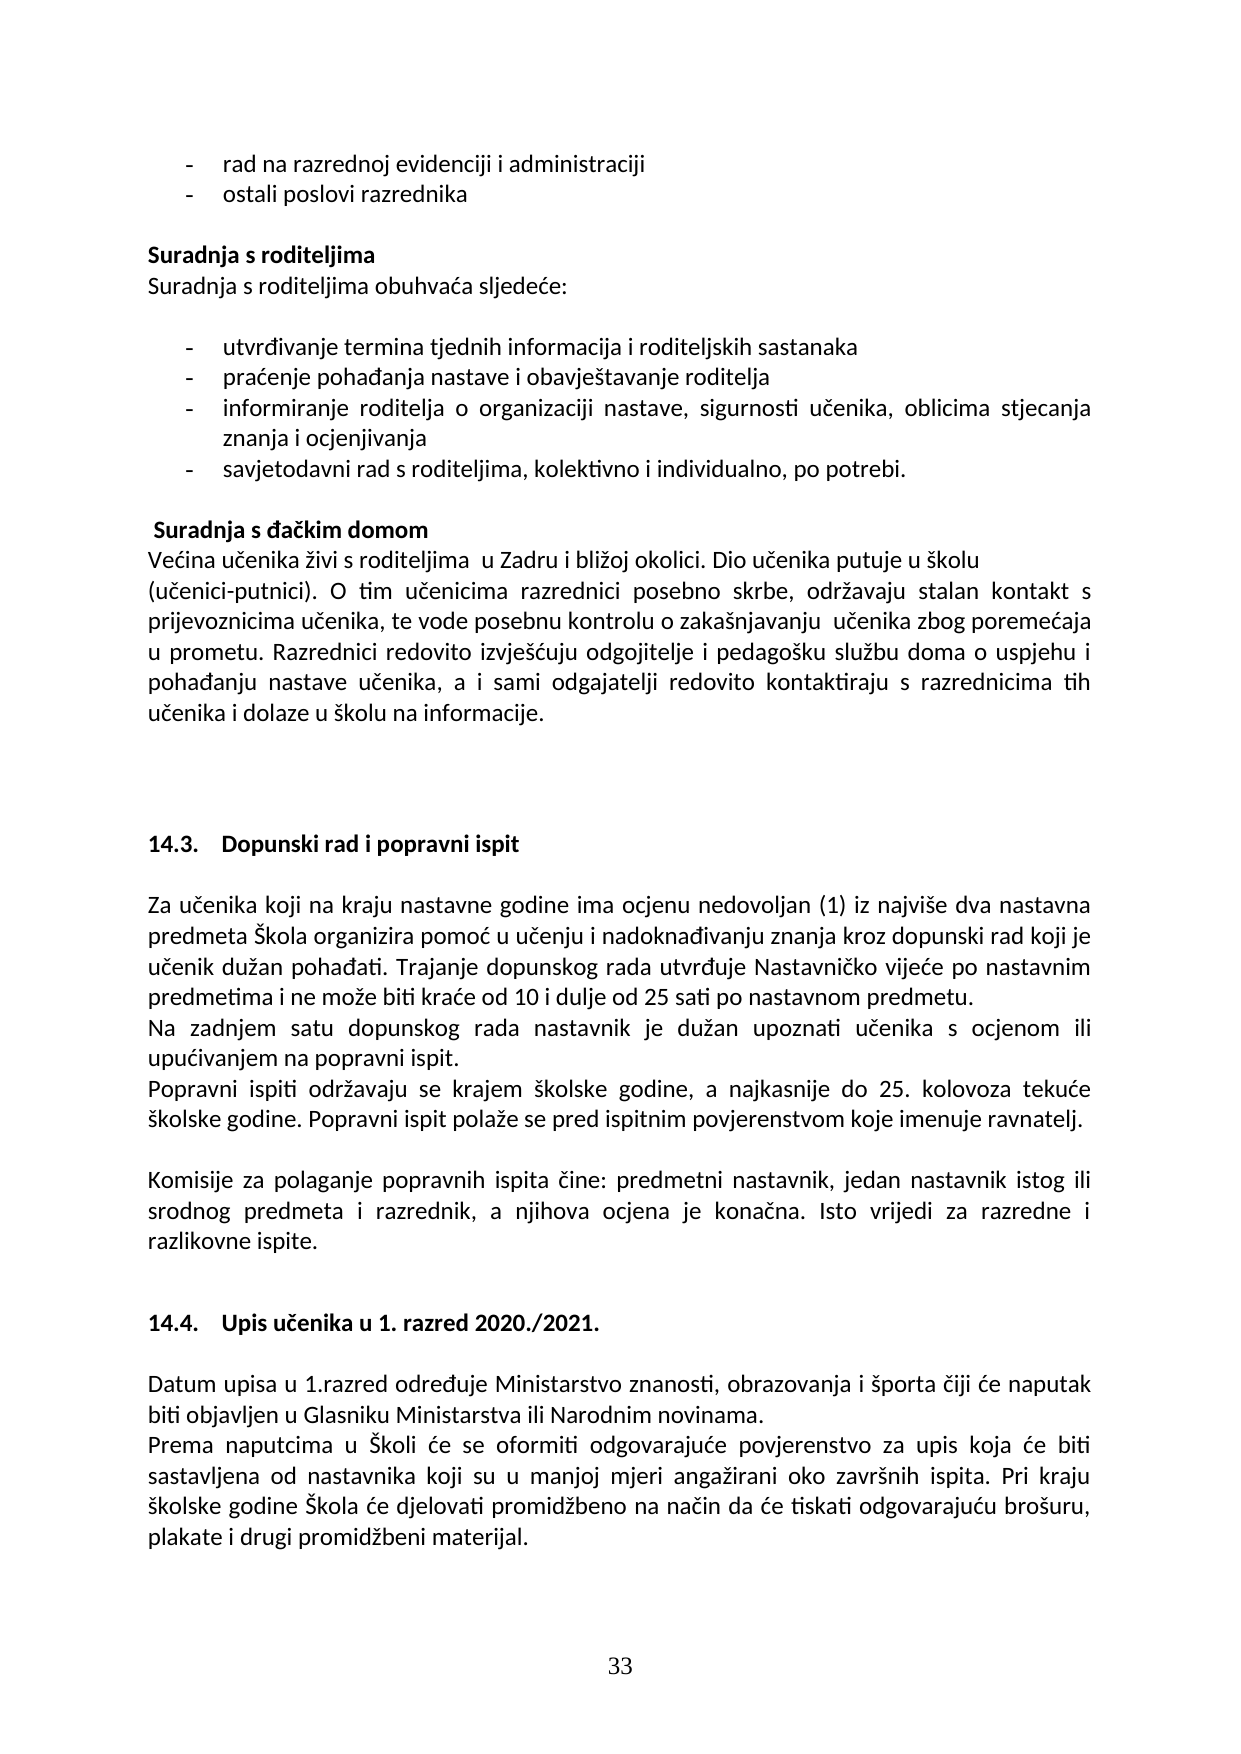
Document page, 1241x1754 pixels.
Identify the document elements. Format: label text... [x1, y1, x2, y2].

subtitle 14.4. Upis učenika u 1. razred 2020./2021. [148, 1307, 1092, 1338]
text Popravni ispiti održavaju se krajem školske godine, a najkasnije do 25. kolovoza tekuće školske godine. Popravni ispit polaže se pred ispitnim povjerenstvom koje imenuje ravnatelj. [148, 1073, 1092, 1134]
text Za učenika koji na kraju nastavne godine ima ocjenu nedovoljan (1) iz najviše dva nastavna predmeta Škola organizira pomoć u učenju i nadoknađivanju znanja kroz dopunski rad koji je učenik dužan pohađati. Trajanje dopunskog rada utvrđuje Nastavničko vijeće po nastavnim predmetima i ne može biti kraće od 10 i dulje od 25 sati po nastavnom predmetu. [148, 889, 1092, 1012]
text Suradnja s đačkim domom [148, 514, 1092, 544]
list praćenje pohađanja nastave i obavještavanje roditelja [185, 361, 1092, 392]
list utvrđivanje termina tjednih informacija i roditeljskih sastanaka [185, 331, 1092, 361]
list rad na razrednoj evidenciji i administraciji [185, 148, 1092, 178]
text Komisije za polaganje popravnih ispita čine: predmetni nastavnik, jedan nastavnik istog ili srodnog predmeta i razrednik, a njihova ocjena je konačna. Isto vrijedi za razredne i razlikovne ispite. [148, 1164, 1092, 1256]
subtitle 14.3. Dopunski rad i popravni ispit [148, 828, 1092, 859]
text (učenici-putnici). O tim učenicima razrednici posebno skrbe, održavaju stalan kontakt s prijevoznicima učenika, te vode posebnu kontrolu o zakašnjavanju učenika zbog poremećaja u prometu. Razrednici redovito izvješćuju odgojitelje i pedagošku službu doma o uspjehu i pohađanju nastave učenika, a i sami odgajatelji redovito kontaktiraju s razrednicima tih učenika i dolaze u školu na informacije. [148, 575, 1092, 728]
list informiranje roditelja o organizaciji nastave, sigurnosti učenika, oblicima stjecanja znanja i ocjenjivanja [185, 392, 1092, 453]
text Prema naputcima u Školi će se oformiti odgovarajuće povjerenstvo za upis koja će biti sastavljena od nastavnika koji su u manjoj mjeri angažirani oko završnih ispita. Pri kraju školske godine Škola će djelovati promidžbeno na način da će tiskati odgovarajuću brošuru, plakate i drugi promidžbeni materijal. [148, 1429, 1092, 1551]
text Većina učenika živi s roditeljima u Zadru i bližoj okolici. Dio učenika putuje u školu [148, 544, 1092, 575]
list ostali poslovi razrednika [185, 178, 1092, 209]
text Suradnja s roditeljima obuhvaća sljedeće: [148, 270, 1092, 300]
text Na zadnjem satu dopunskog rada nastavnik je dužan upoznati učenika s ocjenom ili upućivanjem na popravni ispit. [148, 1012, 1092, 1073]
list savjetodavni rad s roditeljima, kolektivno i individualno, po potrebi. [185, 453, 1092, 483]
text Suradnja s roditeljima [148, 239, 1092, 270]
text Datum upisa u 1.razred određuje Ministarstvo znanosti, obrazovanja i športa čiji će naputak biti objavljen u Glasniku Ministarstva ili Narodnim novinama. [148, 1368, 1092, 1429]
